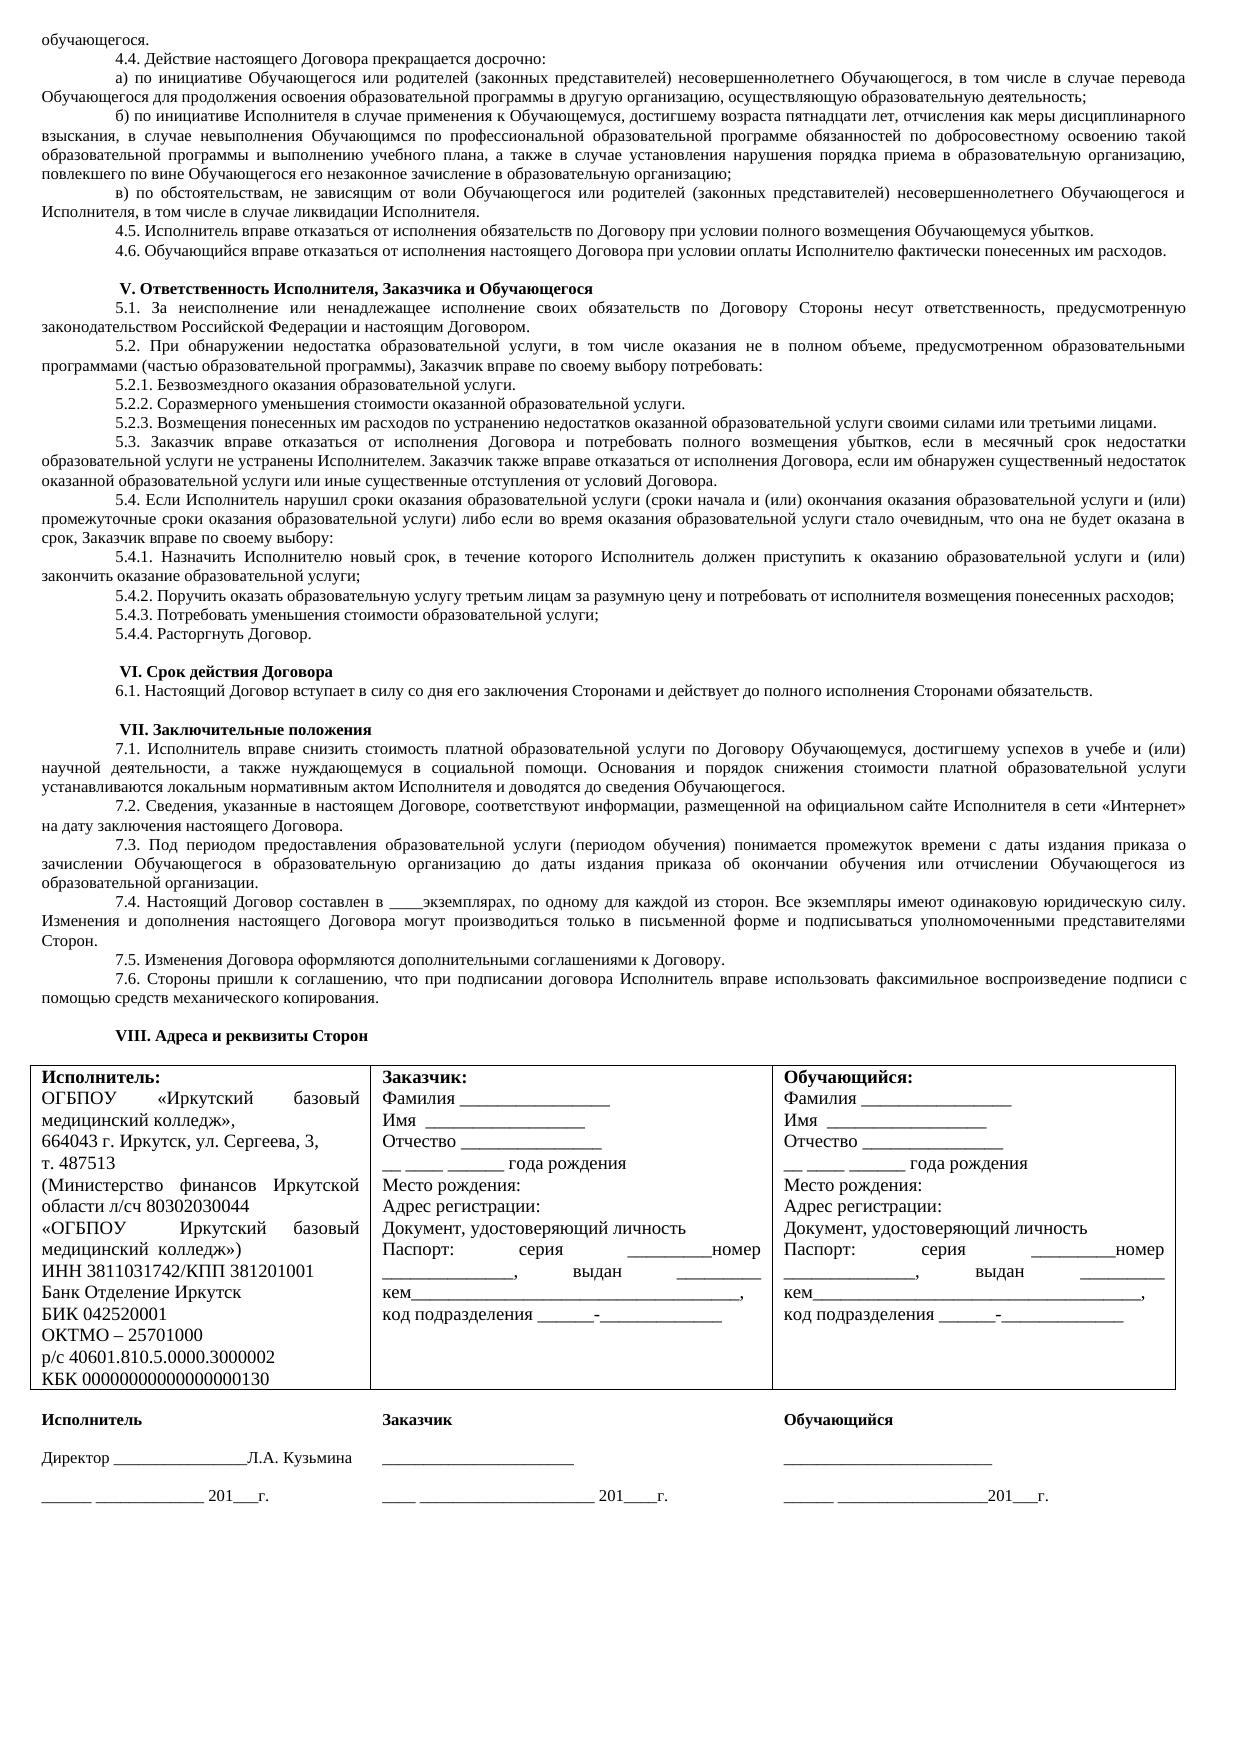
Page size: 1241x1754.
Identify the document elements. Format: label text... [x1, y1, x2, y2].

text 5.4. Если Исполнитель нарушил сроки оказания образовательной услуги (сроки начала и (или) окончания оказания образовательной услуги и (или) промежуточные сроки оказания образовательной услуги) либо если во время оказания образовательной услуги стало очевидным, что она не будет оказана в срок, Заказчик вправе по своему выбору: [41, 489, 1187, 547]
text 7.5. Изменения Договора оформляются дополнительными соглашениями к Договору. [41, 949, 1187, 969]
text 5.4.4. Расторгнуть Договор. [41, 624, 1187, 643]
text 5.4.1. Назначить Исполнителю новый срок, в течение которого Исполнитель должен приступить к оказанию образовательной услуги и (или) закончить оказание образовательной услуги; [41, 547, 1187, 585]
table_header Заказчик: Фамилия ________________ Имя _________________ Отчество _______________ __ ____ ______ года рождения Место рождения: Адрес регистрации: Документ, удостоверяющий личность Паспорт: серия _________номер ______________, выдан _________ кем___________________________________, код подразделения ______-_____________ [371, 1066, 772, 1389]
text 5.4.3. Потребовать уменьшения стоимости образовательной услуги; [41, 604, 1187, 624]
text 7.3. Под периодом предоставления образовательной услуги (периодом обучения) понимается промежуток времени с даты издания приказа о зачислении Обучающегося в образовательную организацию до даты издания приказа об окончании обучения или отчислении Обучающегося из образовательной организации. [41, 834, 1187, 892]
text 5.3. Заказчик вправе отказаться от исполнения Договора и потребовать полного возмещения убытков, если в месячный срок недостатки образовательной услуги не устранены Исполнителем. Заказчик также вправе отказаться от исполнения Договора, если им обнаружен существенный недостаток оказанной образовательной услуги или иные существенные отступления от условий Договора. [41, 432, 1187, 489]
text 7.4. Настоящий Договор составлен в ____экземплярах, по одному для каждой из сторон. Все экземпляры имеют одинаковую юридическую силу. Изменения и дополнения настоящего Договора могут производиться только в письменной форме и подписываться уполномоченными представителями Сторон. [41, 892, 1187, 949]
text 4.5. Исполнитель вправе отказаться от исполнения обязательств по Договору при условии полного возмещения Обучающемуся убытков. [41, 221, 1187, 240]
text 7.1. Исполнитель вправе снизить стоимость платной образовательной услуги по Договору Обучающемуся, достигшему успехов в учебе и (или) научной деятельности, а также нуждающемуся в социальной помощи. Основания и порядок снижения стоимости платной образовательной услуги устанавливаются локальным нормативным актом Исполнителя и доводятся до сведения Обучающегося. [41, 739, 1187, 796]
text 5.2.3. Возмещения понесенных им расходов по устранению недостатков оказанной образовательной услуги своими силами или третьими лицами. [41, 413, 1187, 432]
text 5.2. При обнаружении недостатка образовательной услуги, в том числе оказания не в полном объеме, предусмотренном образовательными программами (частью образовательной программы), Заказчик вправе по своему выбору потребовать: [41, 336, 1187, 374]
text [41, 29, 1187, 49]
text 5.2.1. Безвозмездного оказания образовательной услуги. [41, 374, 1187, 394]
text VIII. Адреса и реквизиты Сторон [41, 1026, 1187, 1045]
text VII. Заключительные положения [41, 719, 1187, 739]
text 4.6. Обучающийся вправе отказаться от исполнения настоящего Договора при условии оплаты Исполнителю фактически понесенных им расходов. [41, 240, 1187, 259]
text 7.2. Сведения, указанные в настоящем Договоре, соответствуют информации, размещенной на официальном сайте Исполнителя в сети «Интернет» на дату заключения настоящего Договора. [41, 796, 1187, 834]
table_cell Исполнитель Директор ________________Л.А. Кузьмина ______ _____________ 201___г. [30, 1390, 371, 1524]
text 5.2.2. Соразмерного уменьшения стоимости оказанной образовательной услуги. [41, 394, 1187, 413]
table_cell Обучающийся _________________________ ______ __________________201___г. [772, 1390, 1176, 1524]
text 5.4.2. Поручить оказать образовательную услугу третьим лицам за разумную цену и потребовать от исполнителя возмещения понесенных расходов; [41, 585, 1187, 604]
text 7.6. Стороны пришли к соглашению, что при подписании договора Исполнитель вправе использовать факсимильное воспроизведение подписи с помощью средств механического копирования. [41, 969, 1187, 1007]
text в) по обстоятельствам, не зависящим от воли Обучающегося или родителей (законных представителей) несовершеннолетнего Обучающегося и Исполнителя, в том числе в случае ликвидации Исполнителя. [41, 183, 1187, 221]
text б) по инициативе Исполнителя в случае применения к Обучающемуся, достигшему возраста пятнадцати лет, отчисления как меры дисциплинарного взыскания, в случае невыполнения Обучающимся по профессиональной образовательной программе обязанностей по добросовестному освоению такой образовательной программы и выполнению учебного плана, а также в случае установления нарушения порядка приема в образовательную организацию, повлекшего по вине Обучающегося его незаконное зачисление в образовательную организацию; [41, 106, 1187, 183]
table_header Исполнитель: ОГБПОУ «Иркутский базовый медицинский колледж», 664043 г. Иркутск, ул. Сергеева, 3, т. 487513 (Министерство финансов Иркутской области л/сч 80302030044 «ОГБПОУ Иркутский базовый медицинский колледж») ИНН 3811031742/КПП 381201001 Банк Отделение Иркутск БИК 042520001 ОКТМО – 25701000 р/с 40601.810.5.0000.3000002 КБК 00000000000000000130 [31, 1066, 370, 1389]
text 5.1. За неисполнение или ненадлежащее исполнение своих обязательств по Договору Стороны несут ответственность, предусмотренную законодательством Российской Федерации и настоящим Договором. [41, 298, 1187, 336]
table_header Обучающийся: Фамилия ________________ Имя _________________ Отчество _______________ __ ____ ______ года рождения Место рождения: Адрес регистрации: Документ, удостоверяющий личность Паспорт: серия _________номер ______________, выдан _________ кем___________________________________, код подразделения ______-_____________ [773, 1066, 1175, 1389]
table_cell Заказчик _______________________ ____ _____________________ 201____г. [371, 1390, 772, 1524]
text 4.4. Действие настоящего Договора прекращается досрочно: [41, 49, 1187, 68]
text а) по инициативе Обучающегося или родителей (законных представителей) несовершеннолетнего Обучающегося, в том числе в случае перевода Обучающегося для продолжения освоения образовательной программы в другую организацию, осуществляющую образовательную деятельность; [41, 68, 1187, 106]
text 6.1. Настоящий Договор вступает в силу со дня его заключения Сторонами и действует до полного исполнения Сторонами обязательств. [41, 681, 1187, 700]
text VI. Срок действия Договора [41, 662, 1187, 681]
text V. Ответственность Исполнителя, Заказчика и Обучающегося [41, 279, 1187, 298]
